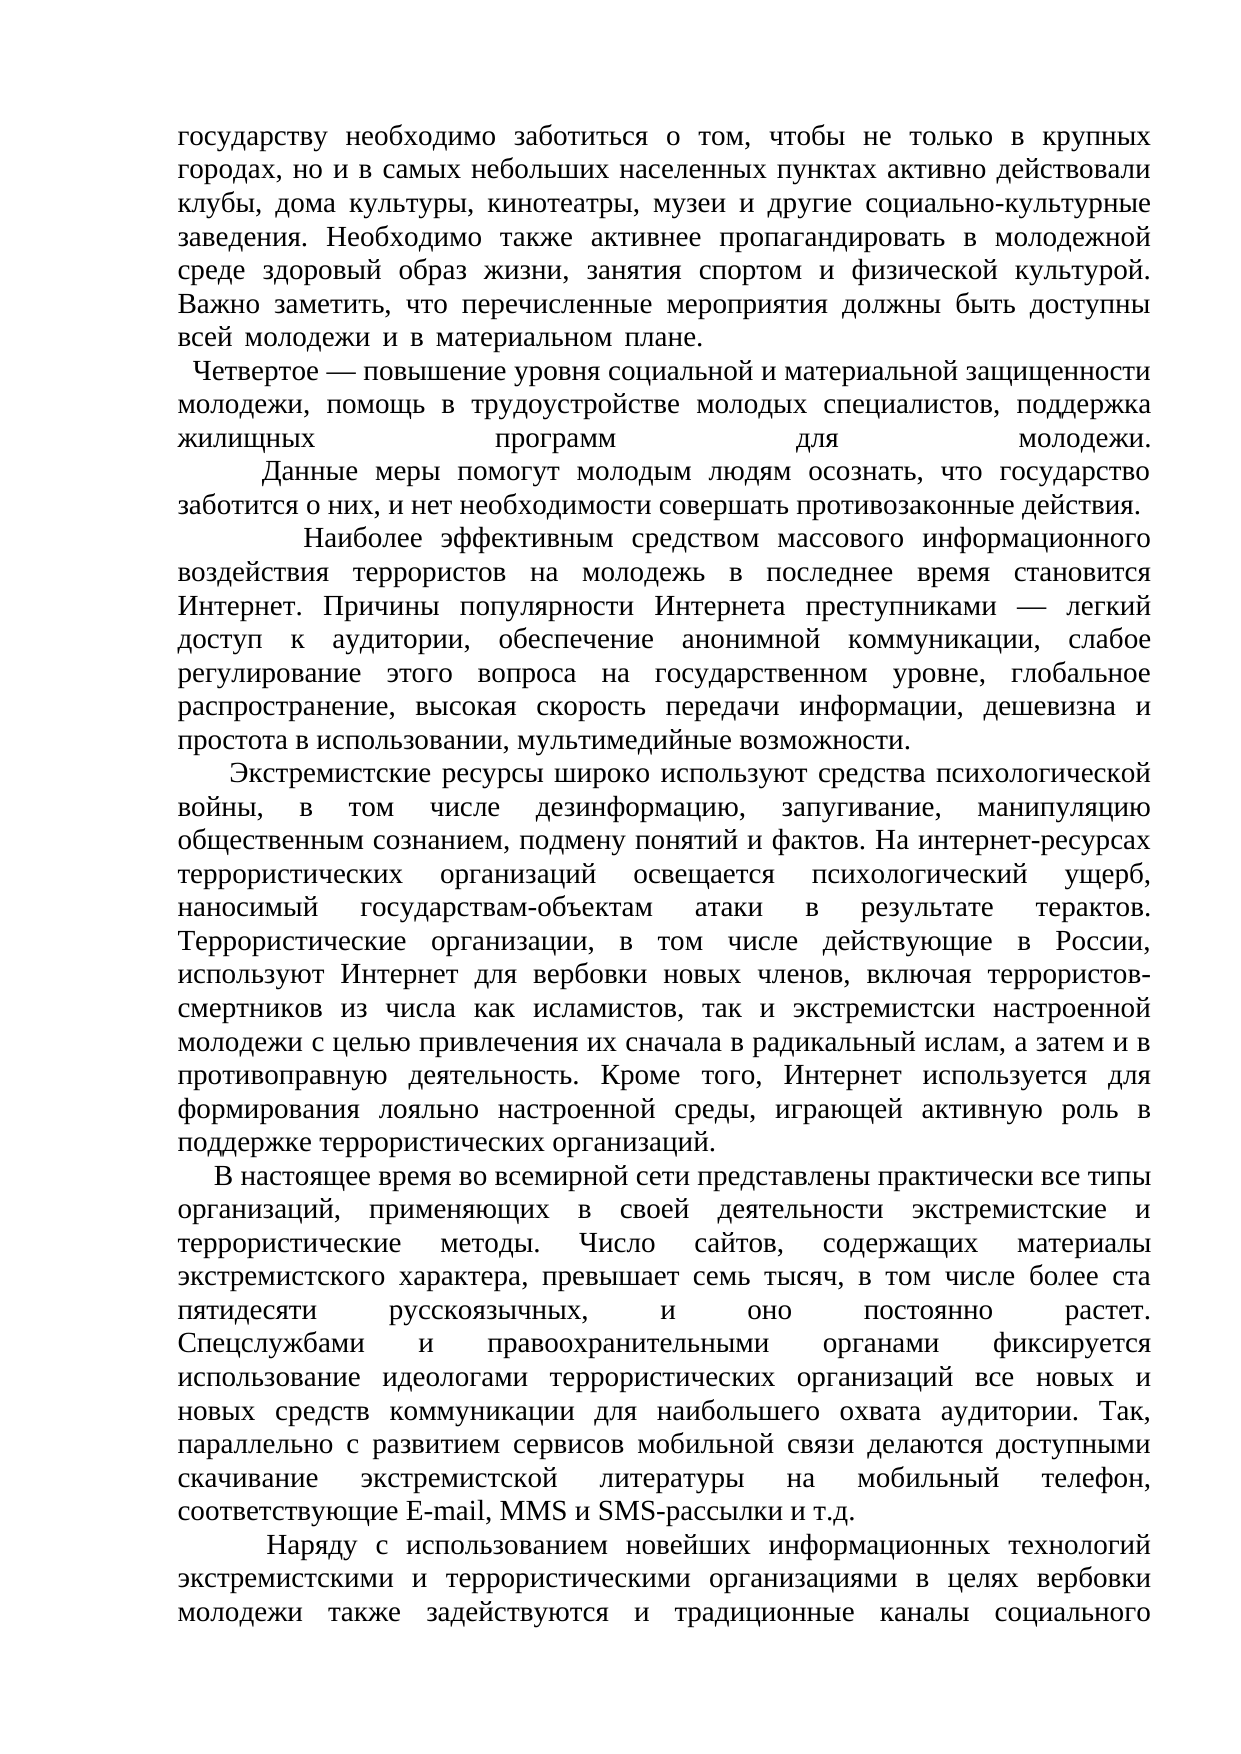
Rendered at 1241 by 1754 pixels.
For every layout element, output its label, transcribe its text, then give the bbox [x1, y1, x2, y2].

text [177, 1527, 1152, 1627]
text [177, 118, 1152, 521]
text Наиболее эффективным средством массового информационного воздействия террористов на молодежь в последнее время становится Интернет. Причины популярности Интернета преступниками — легкий доступ к аудитории, обеспечение анонимной коммуникации, слабое регулирование этого вопроса на государственном уровне, глобальное распространение, высокая скорость передачи информации, дешевизна и простота в использовании, мультимедийные возможности. [177, 521, 1152, 755]
text В настоящее время во всемирной сети представлены практически все типы организаций, применяющих в своей деятельности экстремистские и террористические методы. Число сайтов, содержащих материалы экстремистского характера, превышает семь тысяч, в том числе более ста пятидесяти русскоязычных, и оно постоянно растет. Спецслужбами и правоохранительными органами фиксируется использование идеологами террористических организаций все новых и новых средств коммуникации для наибольшего охвата аудитории. Так, параллельно с развитием сервисов мобильной связи делаются доступными скачивание экстремистской литературы на мобильный телефон, соответствующие E-mail, MMS и SMS-рассылки и т.д. [177, 1158, 1152, 1527]
text Экстремистские ресурсы широко используют средства психологической войны, в том числе дезинформацию, запугивание, манипуляцию общественным сознанием, подмену понятий и фактов. На интернет-ресурсах террористических организаций освещается психологический ущерб, наносимый государствам-объектам атаки в результате терактов. Террористические организации, в том числе действующие в России, используют Интернет для вербовки новых членов, включая террористов-смертников из числа как исламистов, так и экстремистски настроенной молодежи с целью привлечения их сначала в радикальный ислам, а затем и в противоправную деятельность. Кроме того, Интернет используется для формирования лояльно настроенной среды, играющей активную роль в поддержке террористических организаций. [177, 755, 1152, 1158]
